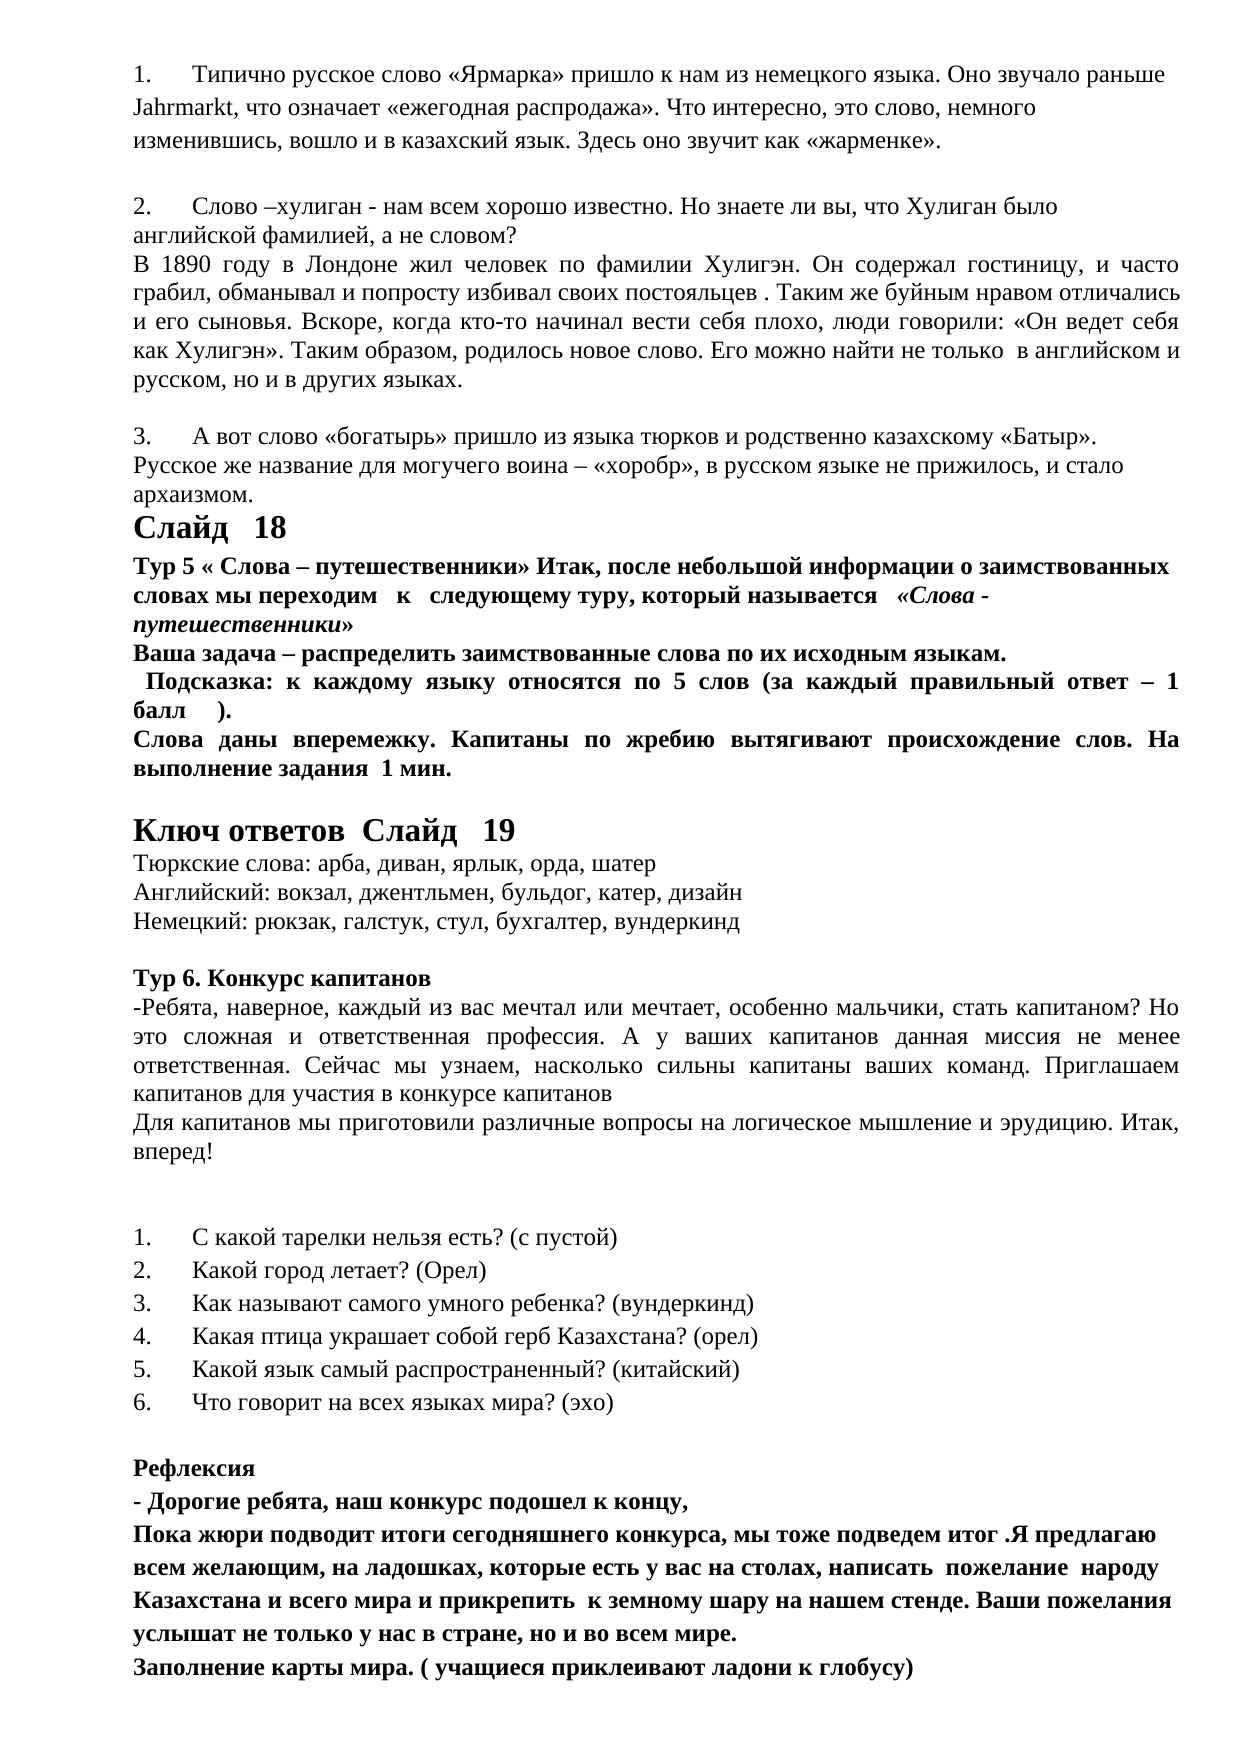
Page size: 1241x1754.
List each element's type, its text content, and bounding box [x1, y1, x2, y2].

list Рефлексия [133, 1453, 1181, 1482]
list Как называют самого умного ребенка? (вундеркинд) [133, 1288, 1181, 1317]
text В 1890 году в Лондоне жил человек по фамилии Хулигэн. Он содержал гостиницу, и часто грабил, обманывал и попросту избивал своих постояльцев . Таким же буйным нравом отличались и его сыновья. Вскоре, когда кто-то начинал вести себя плохо, люди говорили: «Он ведет себя как Хулигэн». Таким образом, родилось новое слово. Его можно найти не только в английском и русском, но и в других языках. [133, 249, 1181, 392]
text Подсказка: к каждому языку относятся по 5 слов (за каждый правильный ответ – 1 балл ). [133, 666, 1181, 724]
list - Дорогие ребята, наш конкурс подошел к концу, [133, 1486, 1181, 1515]
list Заполнение карты мира. ( учащиеся приклеивают ладони к глобусу) [133, 1652, 1181, 1680]
text Ваша задача – распределить заимствованные слова по их исходным языкам. [133, 638, 1181, 666]
text Английский: вокзал, джентльмен, бульдог, катер, дизайн [133, 877, 1181, 906]
list Что говорит на всех языках мира? (эхо) [133, 1387, 1181, 1416]
text -Ребята, наверное, каждый из вас мечтал или мечтает, особенно мальчики, стать капитаном? Но это сложная и ответственная профессия. А у ваших капитанов данная миссия не менее ответственная. Сейчас мы узнаем, насколько сильны капитаны ваших команд. Приглашаем капитанов для участия в конкурсе капитанов [133, 992, 1181, 1107]
list Какой город летает? (Орел) [133, 1255, 1181, 1284]
text Ключ ответов Слайд 19 [133, 810, 1181, 848]
text Слова даны вперемежку. Капитаны по жребию вытягивают происхождение слов. На выполнение задания 1 мин. [133, 724, 1181, 781]
list А вот слово «богатырь» пришло из языка тюрков и родственно казахскому «Батыр». Русское же название для могучего воина – «хоробр», в русском языке не прижилось, и стало архаизмом. [133, 421, 1181, 507]
list Слайд 18 [133, 507, 1181, 546]
list Типично русское слово «Ярмарка» пришло к нам из немецкого языка. Оно звучало раньше Jahrmarkt, что означает «ежегодная распродажа». Что интересно, это слово, немного изменившись, вошло и в казахский язык. Здесь оно звучит как «жарменке». [133, 59, 1181, 154]
text Тюркские слова: арба, диван, ярлык, орда, шатер [133, 848, 1181, 877]
text Для капитанов мы приготовили различные вопросы на логическое мышление и эрудицию. Итак, вперед! [133, 1107, 1181, 1165]
text Немецкий: рюкзак, галстук, стул, бухгалтер, вундеркинд [133, 906, 1181, 935]
list Какой язык самый распространенный? (китайский) [133, 1354, 1181, 1383]
list Тур 5 « Слова – путешественники» Итак, после небольшой информации о заимствованных словах мы переходим к следующему туру, который называется «Слова - путешественники» [133, 551, 1181, 638]
list Какая птица украшает собой герб Казахстана? (орел) [133, 1321, 1181, 1350]
list Пока жюри подводит итоги сегодняшнего конкурса, мы тоже подведем итог .Я предлагаю всем желающим, на ладошках, которые есть у вас на столах, написать пожелание народу Казахстана и всего мира и прикрепить к земному шару на нашем стенде. Ваши пожелания услышат не только у нас в стране, но и во всем мире. [133, 1519, 1181, 1647]
text Тур 6. Конкурс капитанов [133, 963, 1181, 992]
list С какой тарелки нельзя есть? (с пустой) [133, 1222, 1181, 1251]
list Слово –хулиган - нам всем хорошо известно. Но знаете ли вы, что Хулиган было английской фамилией, а не словом? [133, 191, 1181, 249]
